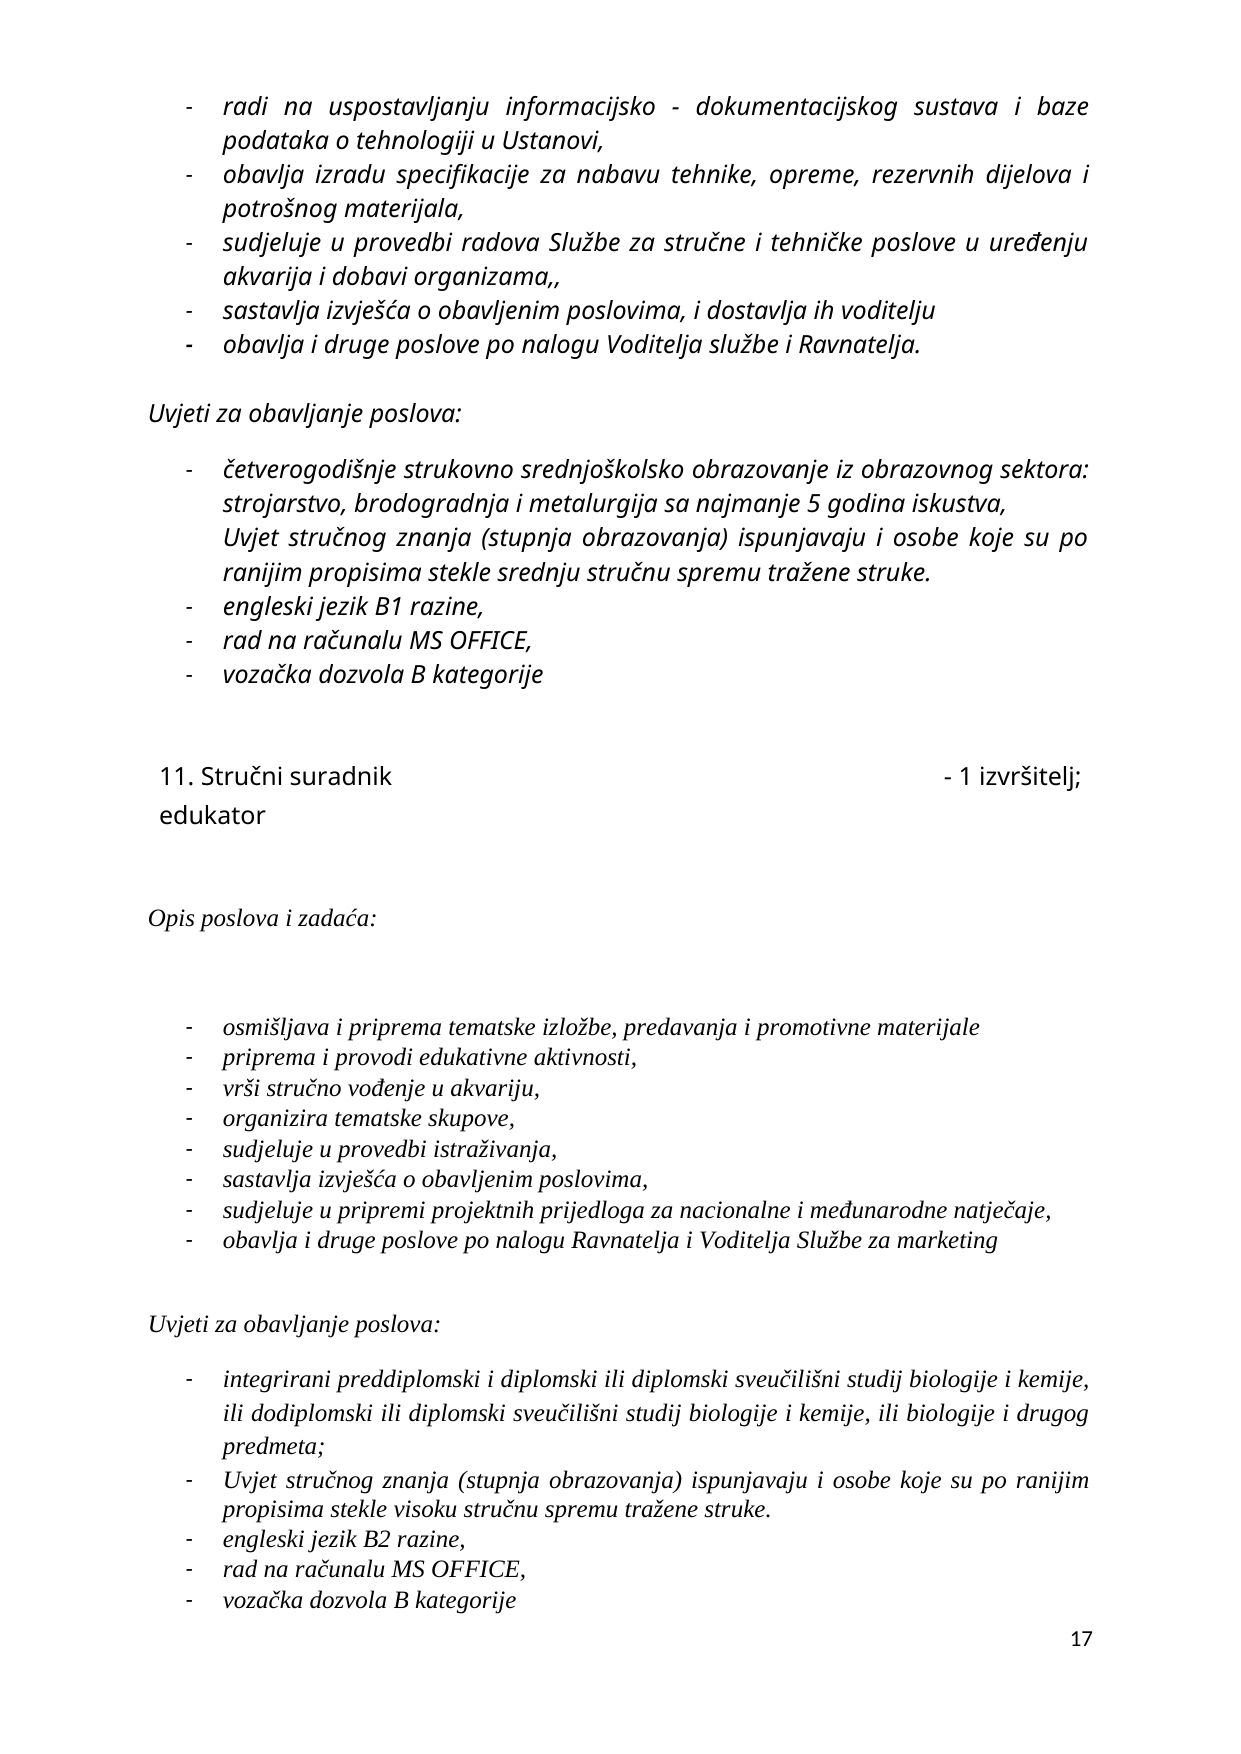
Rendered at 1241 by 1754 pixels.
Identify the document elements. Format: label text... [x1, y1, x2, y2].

list sudjeluje u pripremi projektnih prijedloga za nacionalne i međunarodne natječaje, [185, 1194, 1093, 1225]
list obavlja i druge poslove po nalogu Voditelja službe i Ravnatelja. [185, 327, 1093, 361]
list priprema i provodi edukativne aktivnosti, [185, 1042, 1093, 1072]
text Uvjeti za obavljanje poslova: [148, 395, 1093, 429]
text Uvjeti za obavljanje poslova: [148, 1309, 1093, 1338]
table_header 11. Stručni suradnik edukator [148, 759, 776, 856]
list integrirani preddiplomski i diplomski ili diplomski sveučilišni studij biologije i kemije, ili dodiplomski ili diplomski sveučilišni studij biologije i kemije, ili biologije i drugog predmeta; [185, 1363, 1093, 1459]
list Uvjet stručnog znanja (stupnja obrazovanja) ispunjavaju i osobe koje su po ranijim propisima stekle srednju stručnu spremu tražene struke. [223, 520, 1093, 588]
list sastavlja izvješća o obavljenim poslovima, [185, 1164, 1093, 1194]
list Uvjet stručnog znanja (stupnja obrazovanja) ispunjavaju i osobe koje su po ranijim propisima stekle visoku stručnu spremu tražene struke. [185, 1464, 1093, 1523]
list engleski jezik B1 razine, [185, 588, 1093, 622]
list obavlja i druge poslove po nalogu Ravnatelja i Voditelja Službe za marketing [185, 1225, 1093, 1255]
list organizira tematske skupove, [185, 1103, 1093, 1133]
list sastavlja izvješća o obavljenim poslovima, i dostavlja ih voditelju [185, 293, 1093, 327]
list sudjeluje u provedbi radova Službe za stručne i tehničke poslove u uređenju akvarija i dobavi organizama,, [185, 225, 1093, 293]
list vozačka dozvola B kategorije [185, 1584, 1093, 1614]
list radi na uspostavljanju informacijsko - dokumentacijskog sustava i baze podataka o tehnologiji u Ustanovi, [185, 89, 1093, 157]
list osmišljava i priprema tematske izložbe, predavanja i promotivne materijale [185, 1011, 1093, 1042]
list vrši stručno vođenje u akvariju, [185, 1072, 1093, 1103]
list rad na računalu MS OFFICE, [185, 1553, 1093, 1584]
list vozačka dozvola B kategorije [185, 656, 1093, 690]
list sudjeluje u provedbi istraživanja, [185, 1133, 1093, 1164]
list četverogodišnje strukovno srednjoškolsko obrazovanje iz obrazovnog sektora: strojarstvo, brodogradnja i metalurgija sa najmanje 5 godina iskustva, [185, 452, 1093, 520]
list rad na računalu MS OFFICE, [185, 622, 1093, 656]
list engleski jezik B2 razine, [185, 1523, 1093, 1553]
list obavlja izradu specifikacije za nabavu tehnike, opreme, rezervnih dijelova i potrošnog materijala, [185, 157, 1093, 225]
text Opis poslova i zadaća: [148, 903, 1093, 932]
table_header - 1 izvršitelj; [776, 759, 1093, 856]
